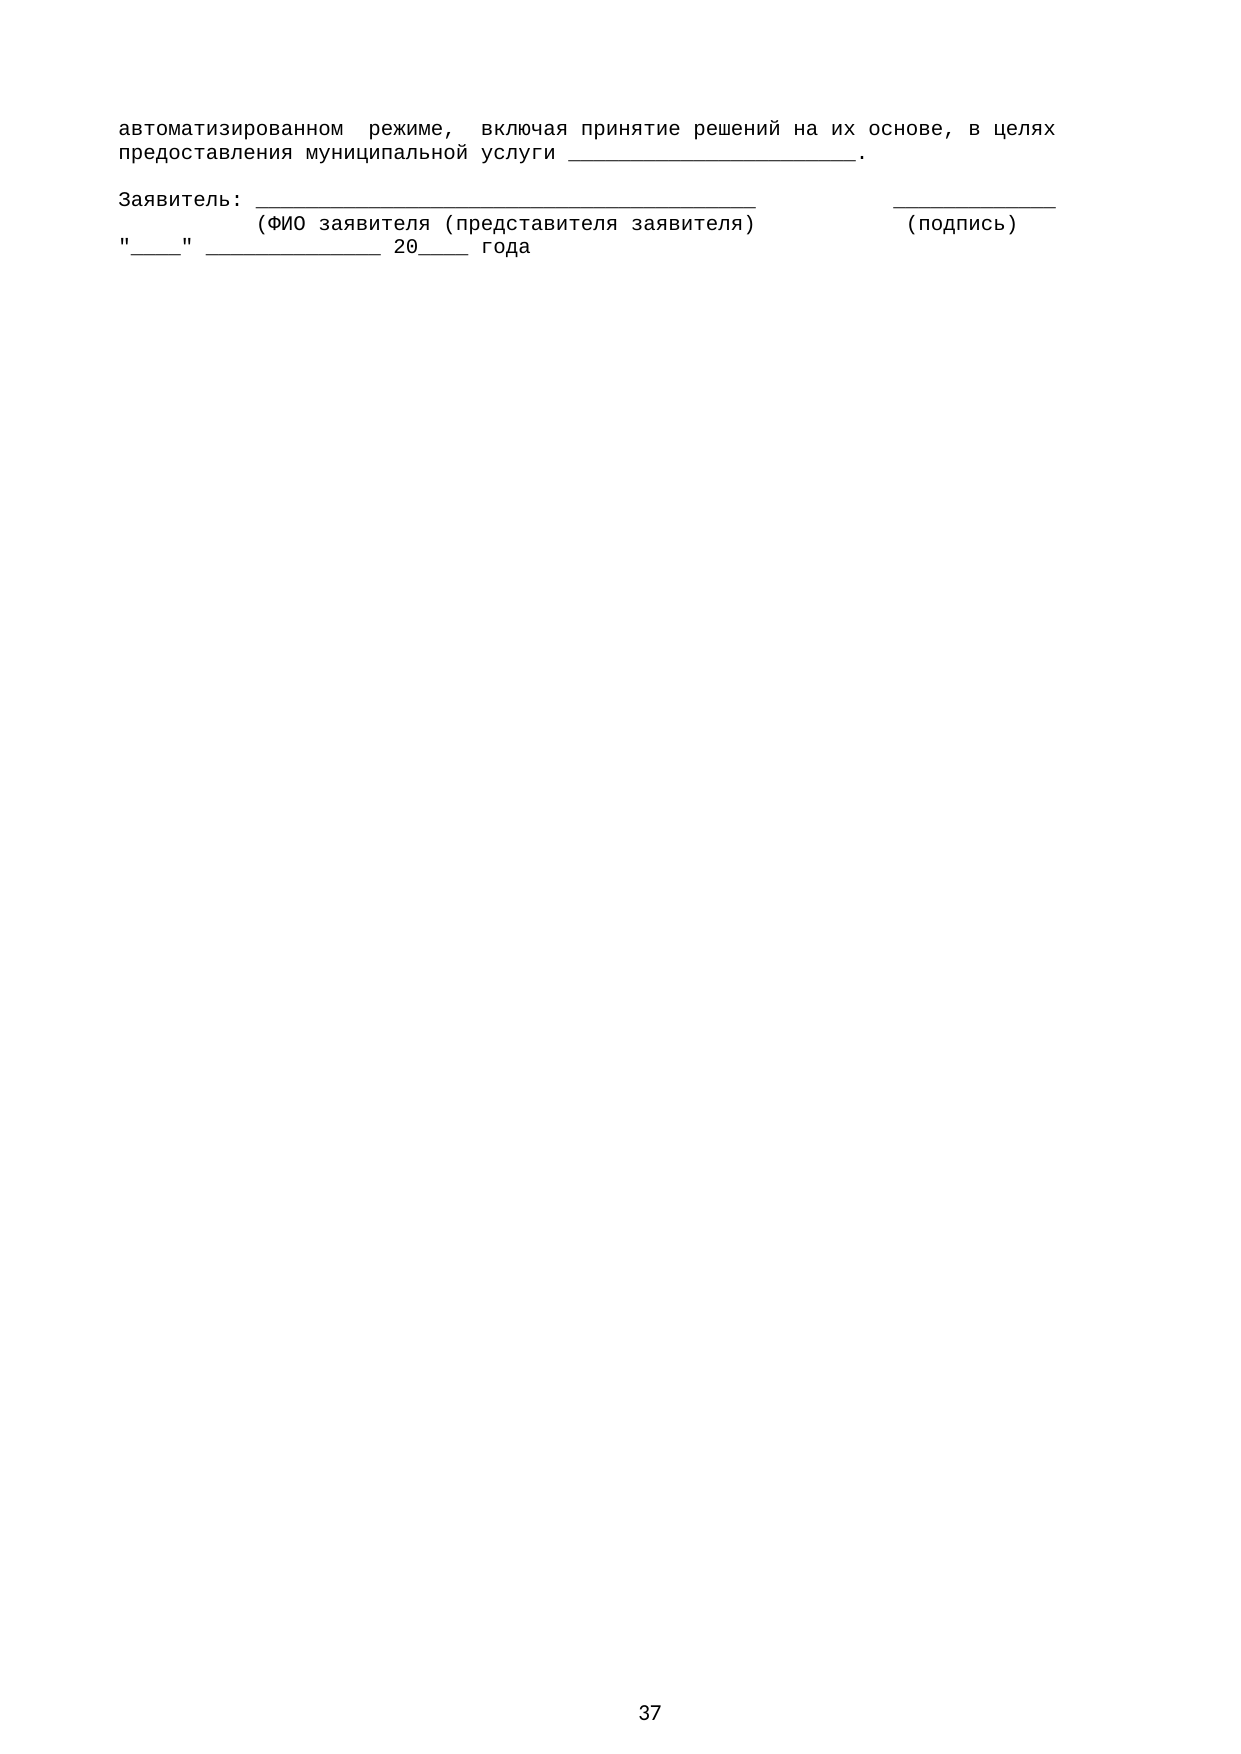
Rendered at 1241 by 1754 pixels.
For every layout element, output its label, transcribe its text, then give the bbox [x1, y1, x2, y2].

text "____" ______________ 20____ года [118, 236, 1181, 260]
text автоматизированном режиме, включая принятие решений на их основе, в целях [118, 118, 1181, 142]
text (ФИО заявителя (представителя заявителя) (подпись) [118, 213, 1181, 236]
text предоставления муниципальной услуги _______________________. [118, 142, 1181, 165]
text Заявитель: ________________________________________ _____________ [118, 189, 1181, 213]
